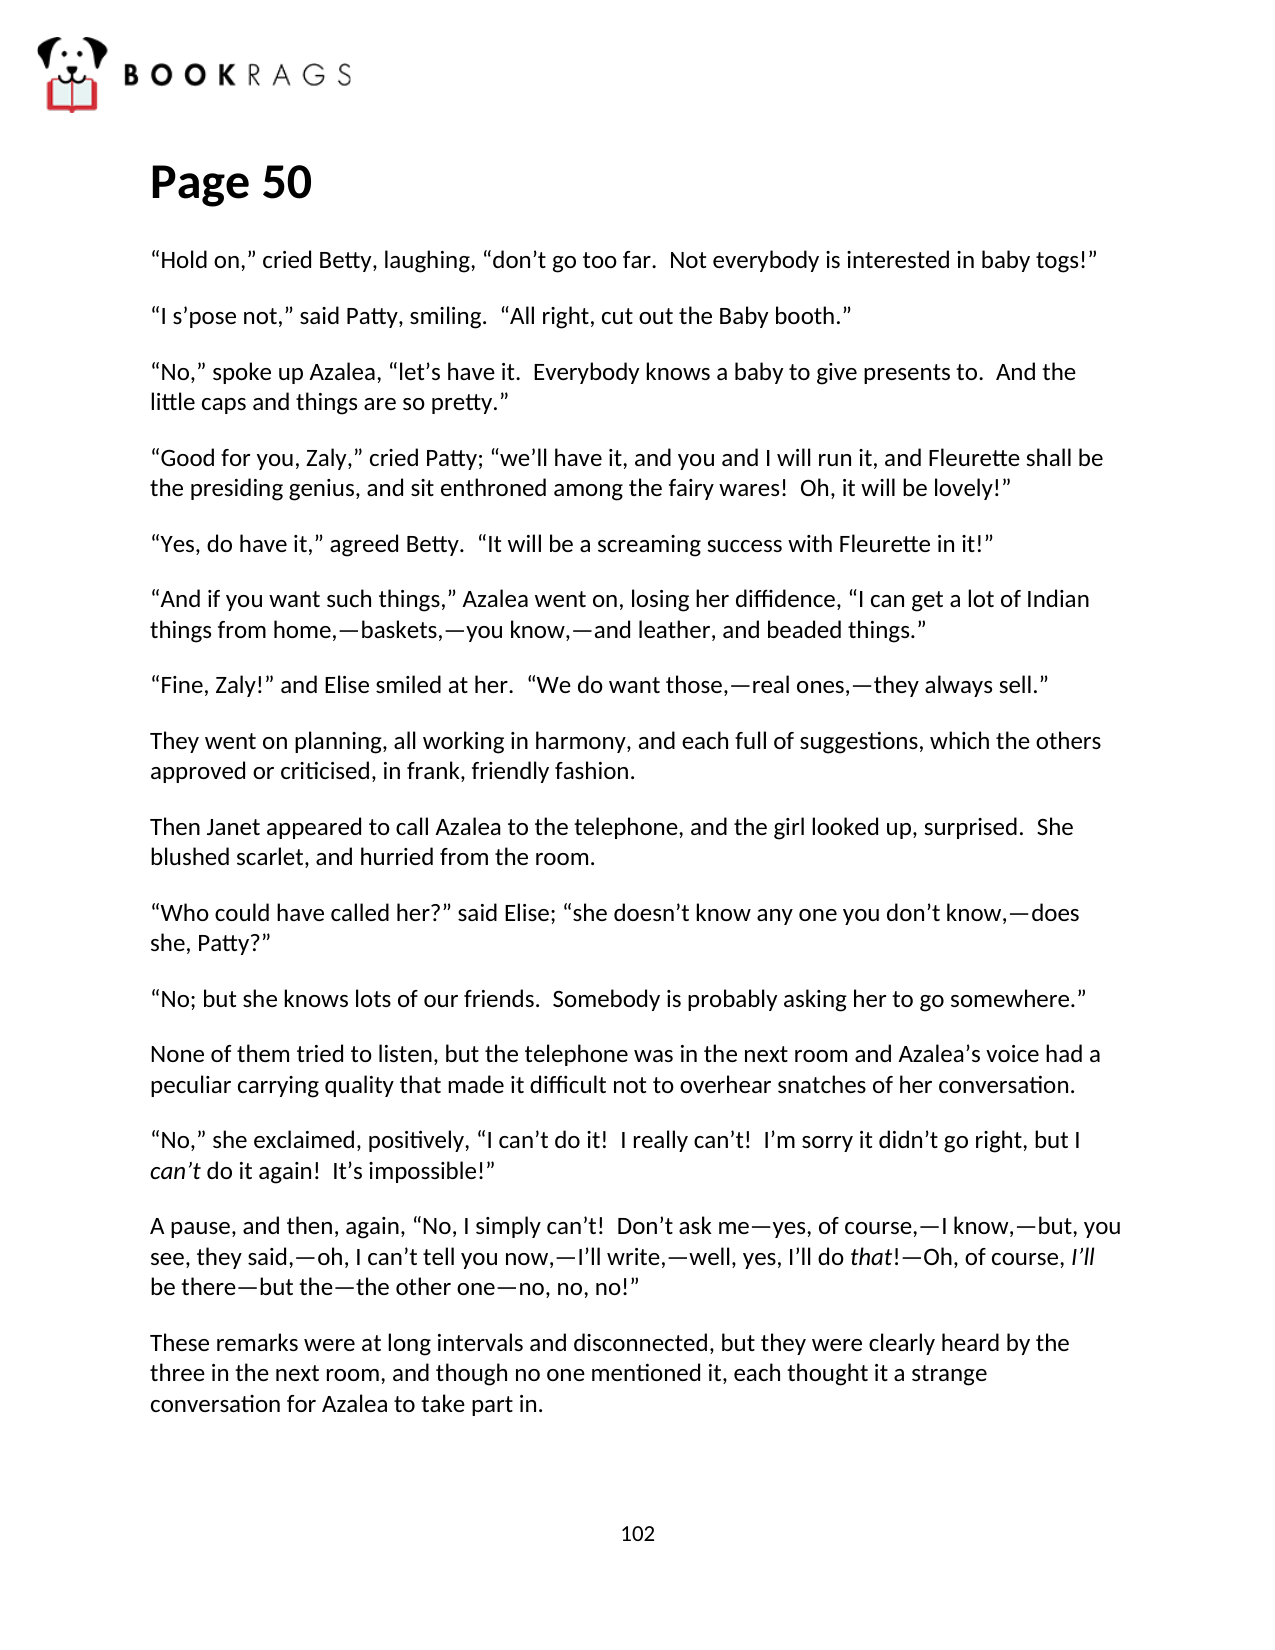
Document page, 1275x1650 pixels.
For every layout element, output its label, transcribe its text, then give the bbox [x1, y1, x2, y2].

text “No,” she exclaimed, positively, “I can’t do it! I really can’t! I’m sorry it didn’t go right, but I can’t do it again! It’s impossible!” [150, 1124, 1125, 1186]
text “And if you want such things,” Azalea went on, losing her diffidence, “I can get a lot of Indian things from home,—­baskets,—­you know,—­and leather, and beaded things.” [150, 583, 1125, 644]
text A pause, and then, again, “No, I simply can’t! Don’t ask me—­yes, of course,—­I know,—­but, you see, they said,—­oh, I can’t tell you now,—­I’ll write,—­well, yes, I’ll do that!—­Oh, of course, I’ll be there—­but the—­the other one—­no, no, no!” [150, 1211, 1125, 1302]
text None of them tried to listen, but the telephone was in the next room and Azalea’s voice had a peculiar carrying quality that made it difficult not to overhear snatches of her conversation. [150, 1038, 1125, 1099]
picture [37, 37, 351, 113]
text Then Janet appeared to call Azalea to the telephone, and the girl looked up, surprised. She blushed scarlet, and hurried from the room. [150, 811, 1125, 872]
text “Fine, Zaly!” and Elise smiled at her. “We do want those,—­real ones,—­they always sell.” [150, 669, 1125, 700]
text “I s’pose not,” said Patty, smiling. “All right, cut out the Baby booth.” [150, 300, 1125, 331]
text “Yes, do have it,” agreed Betty. “It will be a screaming success with Fleurette in it!” [150, 528, 1125, 558]
text Page 50 [150, 150, 1125, 211]
text “Good for you, Zaly,” cried Patty; “we’ll have it, and you and I will run it, and Fleurette shall be the presiding genius, and sit enthroned among the fairy wares! Oh, it will be lovely!” [150, 442, 1125, 503]
text “No; but she knows lots of our friends. Somebody is probably asking her to go somewhere.” [150, 983, 1125, 1013]
text “No,” spoke up Azalea, “let’s have it. Everybody knows a baby to give presents to. And the little caps and things are so pretty.” [150, 356, 1125, 417]
text “Hold on,” cried Betty, laughing, “don’t go too far. Not everybody is interested in baby togs!” [150, 244, 1125, 275]
text These remarks were at long intervals and disconnected, but they were clearly heard by the three in the next room, and though no one mentioned it, each thought it a strange conversation for Azalea to take part in. [150, 1327, 1125, 1419]
text They went on planning, all working in harmony, and each full of suggestions, which the others approved or criticised, in frank, friendly fashion. [150, 725, 1125, 786]
text “Who could have called her?” said Elise; “she doesn’t know any one you don’t know,—­does she, Patty?” [150, 897, 1125, 958]
